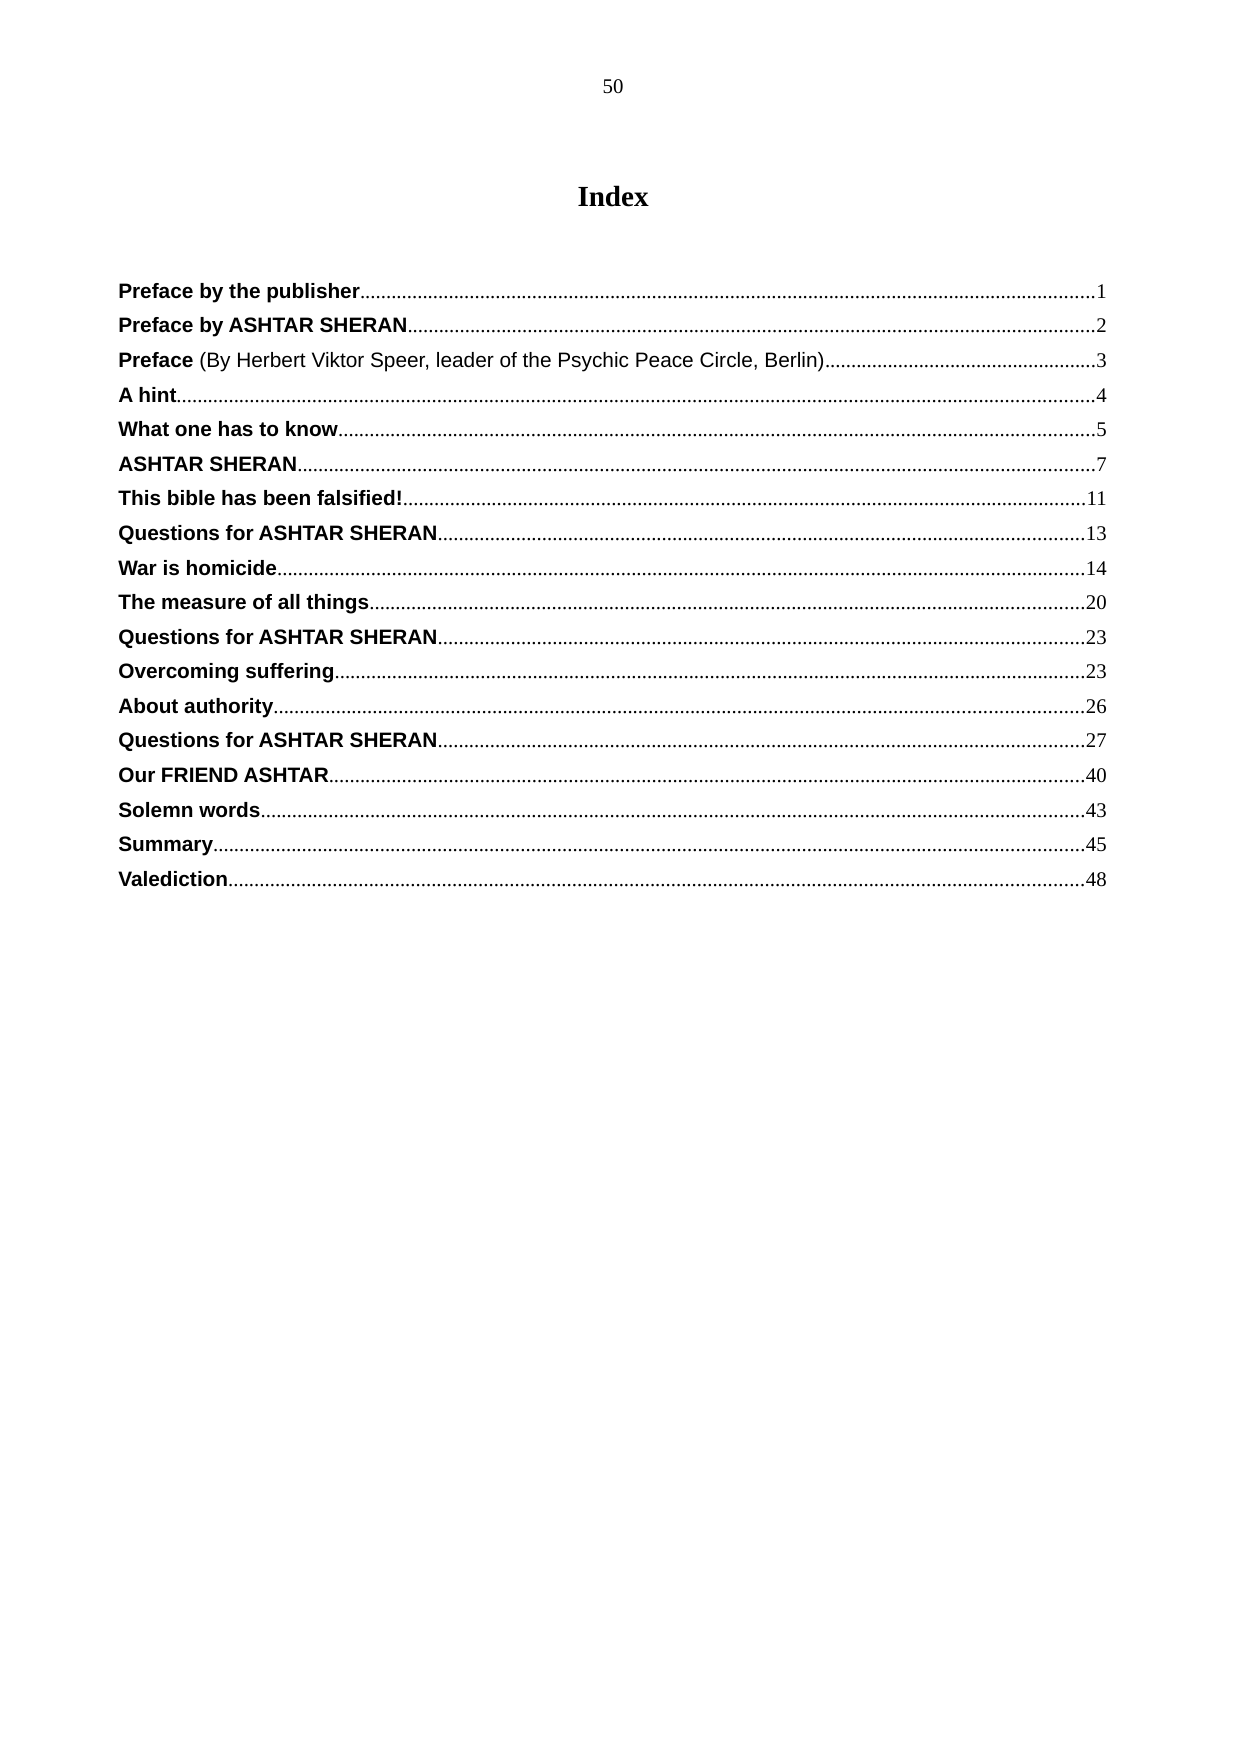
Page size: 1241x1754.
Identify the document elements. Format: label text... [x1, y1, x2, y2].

text Index [118, 179, 1107, 212]
